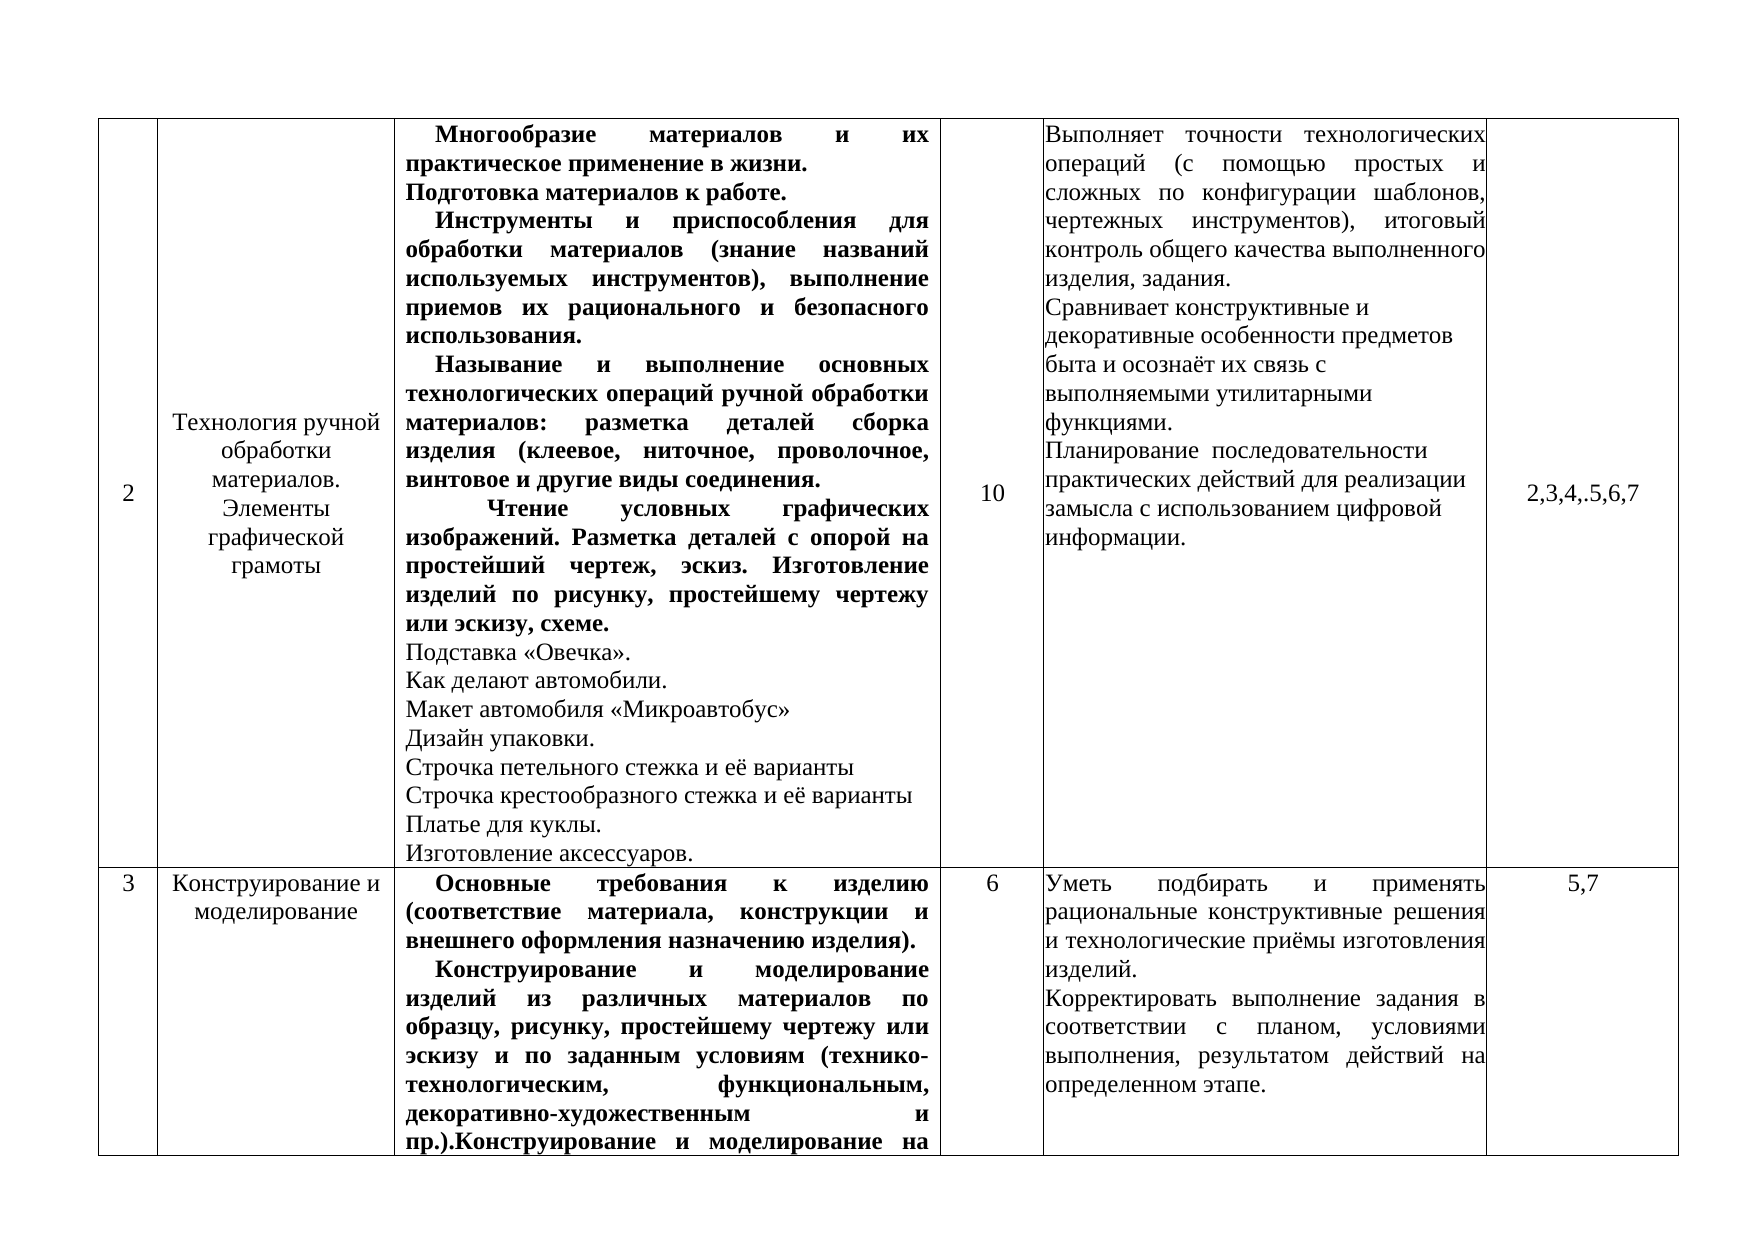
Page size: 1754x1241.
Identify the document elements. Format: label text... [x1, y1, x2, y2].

table_cell 6 [941, 868, 1043, 1155]
table_cell 10 [941, 119, 1043, 867]
table_cell Многообразие материалов и их практическое применение в жизни. Подготовка материалов к работе. Инструменты и приспособления для обработки материалов (знание названий используемых инструментов), выполнение приемов их рационального и безопасного использования. Называние и выполнение основных технологических операций ручной обработки материалов: разметка деталей сборка изделия (клеевое, ниточное, проволочное, винтовое и другие виды соединения. Чтение условных графических изображений. Разметка деталей с опорой на простейший чертеж, эскиз. Изготовление изделий по рисунку, простейшему чертежу или эскизу, схеме. Подставка «Овечка». Как делают автомобили. Макет автомобиля «Микроавтобус» Дизайн упаковки. Строчка петельного стежка и её варианты Строчка крестообразного стежка и её варианты Платье для куклы. Изготовление аксессуаров. [395, 119, 940, 867]
table_cell 3 [99, 868, 157, 1155]
table_cell Выполняет точности технологических операций (с помощью простых и сложных по конфигурации шаблонов, чертежных инструментов), итоговый контроль общего качества выполненного изделия, задания. Сравнивает конструктивные и декоративные особенности предметов быта и осознаёт их связь с выполняемыми утилитарными функциями. Планирование последовательности практических действий для реализации замысла с использованием цифровой информации. [1044, 119, 1486, 867]
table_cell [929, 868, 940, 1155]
table_cell 2 [99, 119, 157, 867]
table_cell 2,3,4,.5,6,7 [1487, 119, 1678, 867]
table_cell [1044, 868, 1486, 1155]
table_cell Технология ручной обработки материалов. Элементы графической грамоты [158, 119, 394, 867]
table_cell 5,7 [1487, 868, 1678, 1155]
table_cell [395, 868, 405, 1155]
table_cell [158, 868, 394, 1155]
